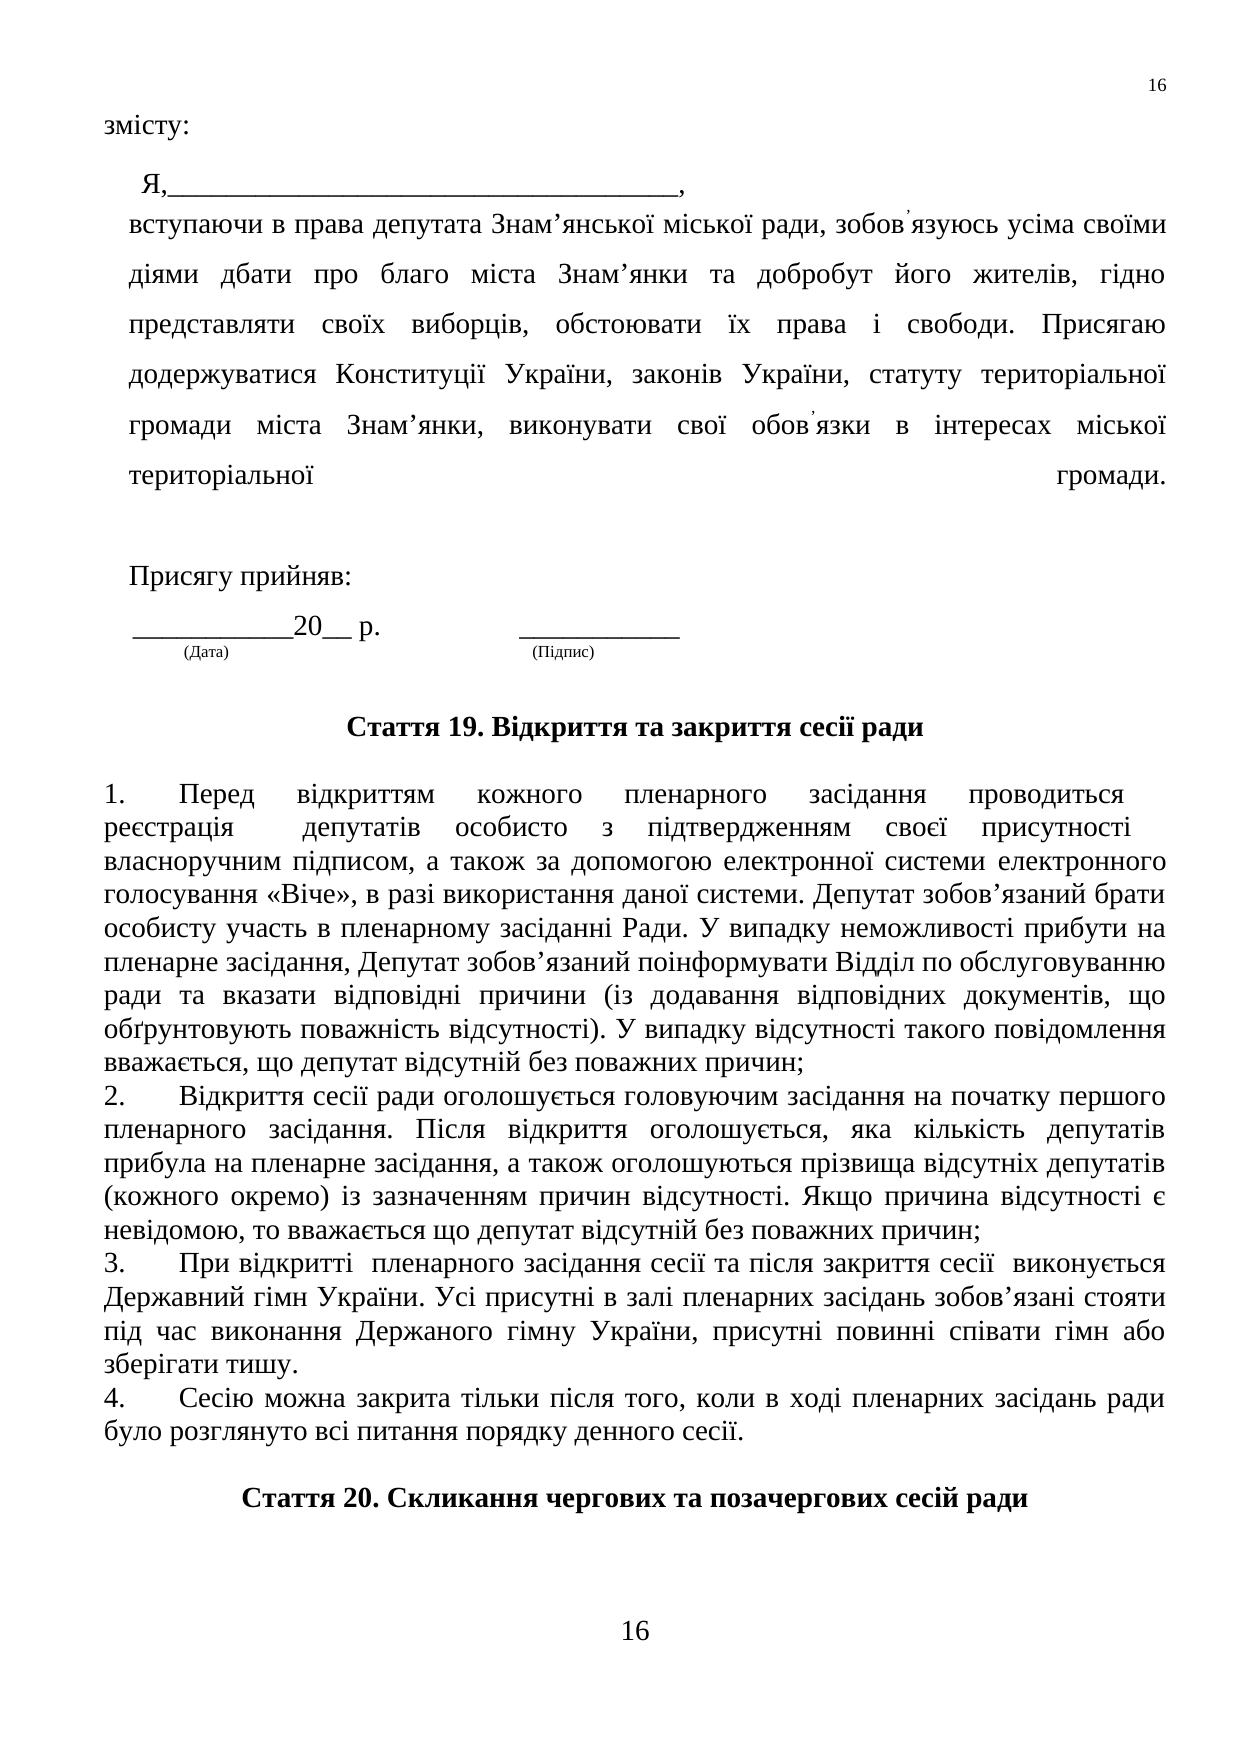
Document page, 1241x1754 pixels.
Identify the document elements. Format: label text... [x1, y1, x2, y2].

subtitle Я,___________________________________, [141, 166, 1167, 199]
list Перед відкриттям кожного пленарного засідання проводиться реєстрація депутатів особисто з підтвердженням своєї присутності власноручним підписом, а також за допомогою електронної системи електронного голосування «Віче», в разі використання даної системи. Депутат зобов’язаний брати особисту участь в пленарному засіданні Ради. У випадку неможливості прибути на пленарне засідання, Депутат зобов’язаний поінформувати Відділ по обслуговуванню ради та вказати відповідні причини (із додавання відповідних документів, що обґрунтовують поважність відсутності). У випадку відсутності такого повідомлення вважається, що депутат відсутній без поважних причин; [103, 776, 1167, 1078]
text вступаючи в права депутата Знам’янської міської ради, зобов’язуюсь усіма своїми діями дбати про благо міста Знам’янки та добробут його жителів, гідно представляти своїх виборців, обстоювати їх права і свободи. Присягаю додержуватися Конституції України, законів України, статуту територіальної громади міста Знам’янки, виконувати свої обов’язки в інтересах міської територіальної громади. [128, 206, 1167, 541]
text Присягу прийняв: [128, 558, 1167, 591]
text ___________20__ р. ___________ [103, 608, 1167, 642]
text Стаття 19. Відкриття та закриття сесії ради [103, 709, 1167, 742]
text Стаття 20. Скликання чергових та позачергових сесій ради [103, 1480, 1167, 1514]
list Сесію можна закрита тільки після того, коли в ході пленарних засідань ради було розглянуто всі питання порядку денного сесії. [103, 1380, 1167, 1447]
list Відкриття сесії ради оголошується головуючим засідання на початку першого пленарного засідання. Після відкриття оголошується, яка кількість депутатів прибула на пленарне засідання, а також оголошуються прізвища відсутніх депутатів (кожного окремо) із зазначенням причин відсутності. Якщо причина відсутності є невідомою, то вважається що депутат відсутній без поважних причин; [103, 1078, 1167, 1246]
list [103, 107, 1167, 141]
text (Дата) (Підпис) [103, 642, 1167, 675]
list При відкритті пленарного засідання сесії та після закриття сесії виконується Державний гімн України. Усі присутні в залі пленарних засідань зобов’язані стояти під час виконання Держаного гімну України, присутні повинні співати гімн або зберігати тишу. [103, 1246, 1167, 1380]
